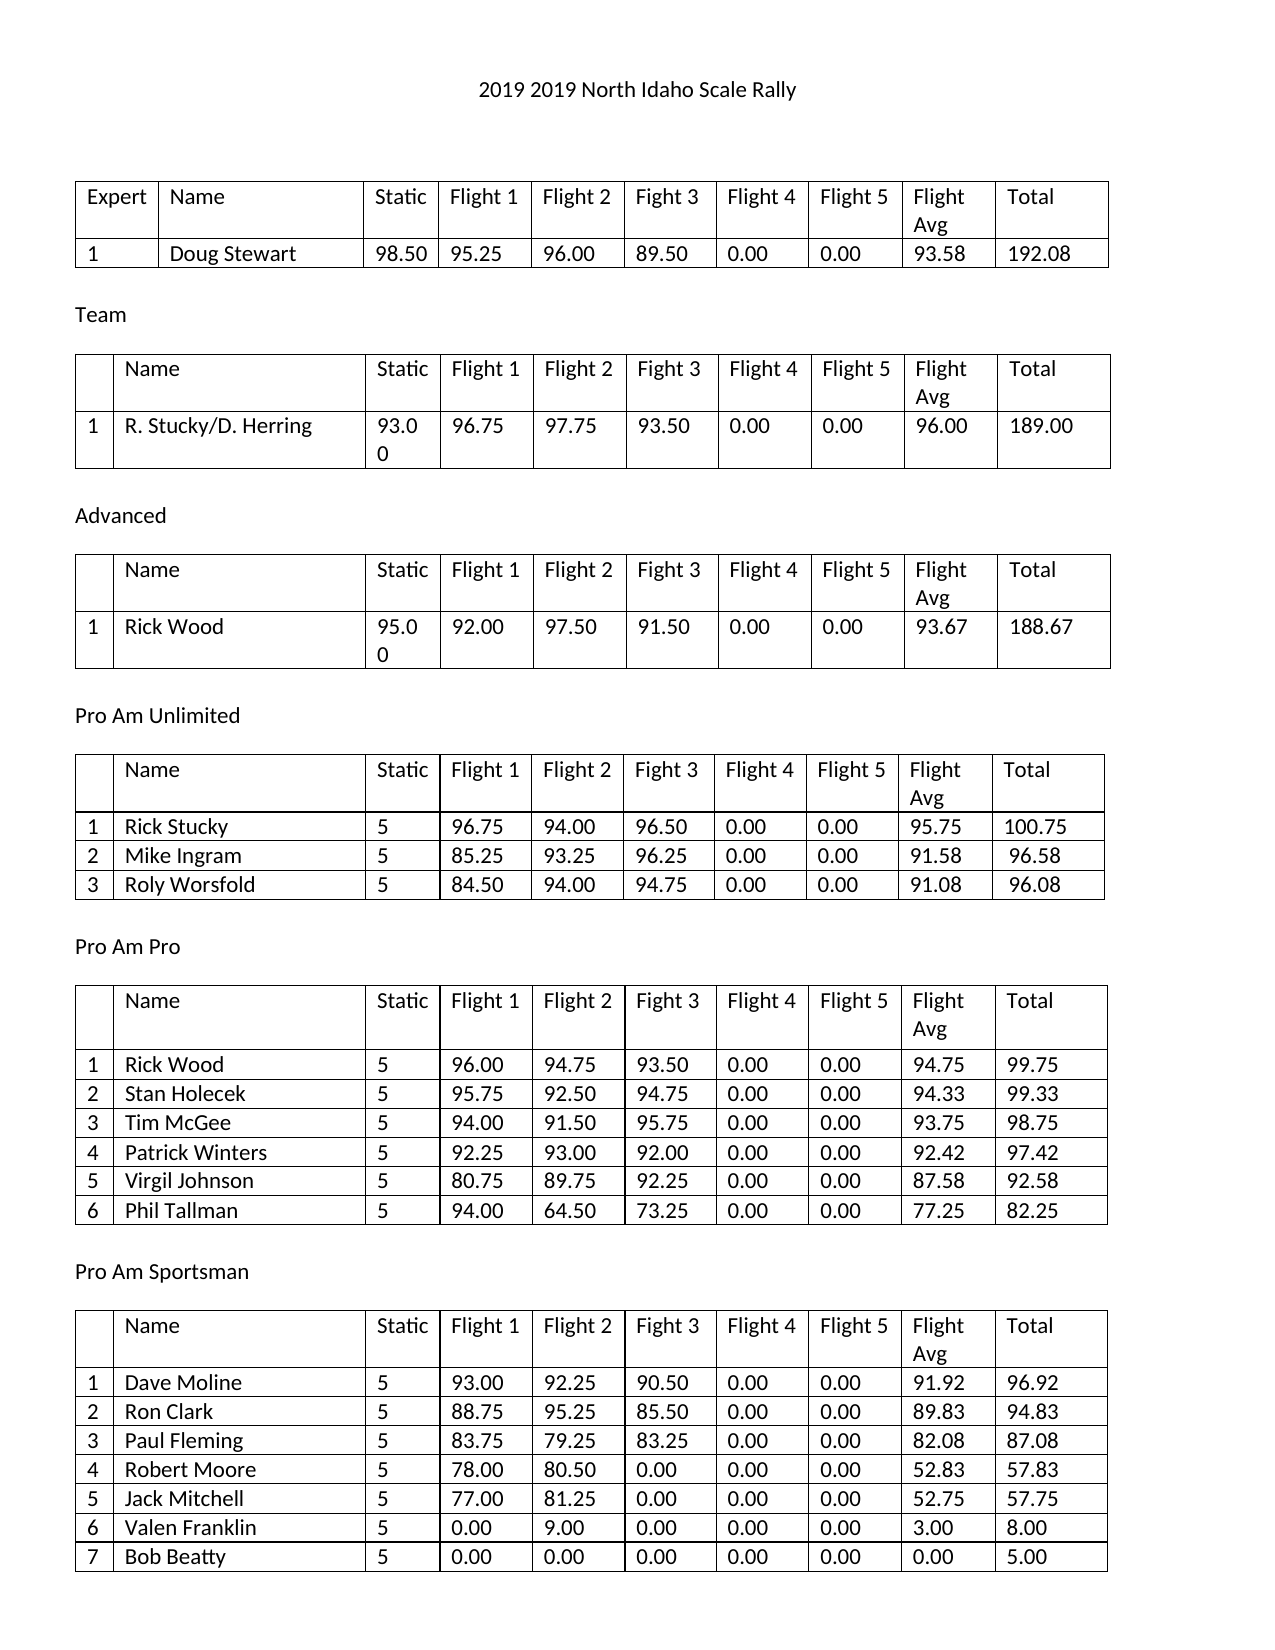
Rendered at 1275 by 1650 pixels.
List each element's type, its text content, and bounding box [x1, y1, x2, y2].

table_cell 0.00 [717, 1196, 808, 1224]
table_cell Robert Moore [114, 1455, 365, 1483]
table_cell 91.08 [899, 871, 992, 898]
table_cell 89.83 [902, 1397, 995, 1425]
table_cell Phil Tallman [114, 1196, 365, 1224]
table_cell 84.50 [441, 871, 531, 898]
table_header Name [114, 355, 365, 411]
table_cell Patrick Winters [114, 1138, 365, 1166]
table_cell 1 [76, 1368, 113, 1396]
table_cell 90.50 [626, 1368, 716, 1396]
table_header Name [114, 1311, 365, 1367]
table_cell 57.83 [996, 1455, 1107, 1483]
table_header Flight 5 [809, 1311, 901, 1367]
table_cell 8.00 [996, 1514, 1107, 1541]
table_cell 96.92 [996, 1368, 1107, 1396]
table_cell 0.00 [626, 1543, 716, 1571]
table_cell 0.00 [809, 1543, 901, 1571]
table_header Flight 4 [719, 555, 811, 611]
table_cell 85.25 [441, 841, 531, 869]
table_cell 79.25 [533, 1426, 624, 1454]
table_header Fight 3 [624, 755, 714, 811]
table_cell 92.42 [902, 1138, 995, 1166]
table_cell 0.00 [809, 1455, 901, 1483]
table_cell 5 [366, 1080, 439, 1107]
table_header [76, 1311, 113, 1367]
table_cell 1 [76, 1050, 113, 1078]
table_cell 0.00 [902, 1543, 995, 1571]
table_cell 5 [366, 1138, 439, 1166]
table_header Name [159, 182, 363, 238]
table_cell 96.50 [624, 813, 714, 840]
table_cell 0.00 [807, 871, 898, 898]
table_cell 77.25 [902, 1196, 995, 1224]
table_header Fight 3 [626, 986, 716, 1049]
table_header Flight Avg [902, 986, 995, 1049]
table_cell 77.00 [441, 1484, 532, 1512]
table_cell 91.50 [533, 1109, 624, 1137]
table_cell 94.83 [996, 1397, 1107, 1425]
text Pro Am Unlimited [75, 701, 1200, 729]
table_cell 0.00 [715, 813, 806, 840]
table_cell 0.00 [717, 1543, 808, 1571]
table_cell 5 [366, 1196, 439, 1224]
table_header Total [996, 1311, 1107, 1367]
table_cell 57.75 [996, 1484, 1107, 1512]
table_cell 5 [76, 1484, 113, 1512]
table_cell 0.00 [715, 871, 806, 898]
table_cell Valen Franklin [114, 1514, 365, 1541]
table_cell 0.00 [717, 1426, 808, 1454]
table_cell 96.08 [993, 871, 1104, 898]
table_cell 5 [366, 813, 439, 840]
table_cell 96.58 [993, 841, 1104, 869]
table_cell 5 [366, 1050, 439, 1078]
table_cell 5.00 [996, 1543, 1107, 1571]
table_cell 5 [366, 1543, 439, 1571]
table_cell 92.00 [441, 612, 533, 668]
table_cell 0.00 [715, 841, 806, 869]
table_header Flight 5 [809, 986, 901, 1049]
table_cell 100.75 [993, 813, 1104, 840]
table_cell 3 [76, 1426, 113, 1454]
table_cell 94.00 [532, 813, 623, 840]
table_cell 0.00 [809, 239, 902, 267]
table_cell 83.25 [626, 1426, 716, 1454]
table_header Flight 4 [717, 182, 808, 238]
table_header [76, 986, 113, 1049]
table_cell 0.00 [717, 1167, 808, 1195]
table_header Static [364, 182, 438, 238]
table_header Flight 2 [534, 555, 626, 611]
table_header Flight 1 [441, 1311, 532, 1367]
table_cell 95.75 [441, 1080, 532, 1107]
table_cell 93.58 [903, 239, 995, 267]
table_header Flight 4 [717, 1311, 808, 1367]
table_cell 95.25 [533, 1397, 624, 1425]
table_cell 95.25 [439, 239, 531, 267]
table_cell 96.00 [532, 239, 624, 267]
table_cell 85.50 [626, 1397, 716, 1425]
table_header Flight 2 [532, 182, 624, 238]
table_cell 5 [366, 1167, 439, 1195]
table_header Flight 5 [807, 755, 898, 811]
table_cell 92.50 [533, 1080, 624, 1107]
table_cell 192.08 [996, 239, 1108, 267]
table_cell 94.75 [533, 1050, 624, 1078]
table_cell 64.50 [533, 1196, 624, 1224]
table_header Flight Avg [902, 1311, 995, 1367]
table_cell 4 [76, 1455, 113, 1483]
table_header Flight 4 [719, 355, 811, 411]
table_cell 92.25 [626, 1167, 716, 1195]
table_cell 0.00 [719, 412, 811, 468]
table_header Flight 1 [441, 755, 531, 811]
table_cell 0.00 [809, 1109, 901, 1137]
table_header Total [996, 986, 1107, 1049]
table_header Static [366, 986, 439, 1049]
table_cell 94.33 [902, 1080, 995, 1107]
table_cell 7 [76, 1543, 113, 1571]
table_header Static [366, 355, 440, 411]
table_header Static [366, 755, 439, 811]
table_cell Dave Moline [114, 1368, 365, 1396]
table_cell 96.00 [441, 1050, 532, 1078]
table_cell 1 [76, 813, 113, 840]
table_cell 94.00 [441, 1196, 532, 1224]
table_header Fight 3 [627, 555, 718, 611]
table_cell Doug Stewart [159, 239, 363, 267]
table_cell 188.67 [998, 612, 1110, 668]
table_cell 0.00 [717, 1484, 808, 1512]
table_cell 99.75 [996, 1050, 1107, 1078]
table_cell Jack Mitchell [114, 1484, 365, 1512]
table_cell 3 [76, 871, 113, 898]
table_cell 0.00 [809, 1514, 901, 1541]
table_cell 73.25 [626, 1196, 716, 1224]
table_cell Rick Wood [114, 612, 365, 668]
table_header Fight 3 [625, 182, 716, 238]
table_header Total [996, 182, 1108, 238]
table_cell 91.58 [899, 841, 992, 869]
table_cell 94.00 [532, 871, 623, 898]
table_cell 0.00 [809, 1050, 901, 1078]
table_cell 5 [366, 1397, 439, 1425]
table_cell 82.08 [902, 1426, 995, 1454]
table_cell Rick Wood [114, 1050, 365, 1078]
table_cell 5 [366, 1455, 439, 1483]
table_cell 0.00 [809, 1397, 901, 1425]
table_header Flight 4 [715, 755, 806, 811]
table_header Fight 3 [626, 1311, 716, 1367]
text 2019 2019 North Idaho Scale Rally [75, 75, 1200, 103]
table_header Flight Avg [905, 355, 997, 411]
table_cell 5 [366, 1368, 439, 1396]
table_cell 81.25 [533, 1484, 624, 1512]
table_cell 92.25 [441, 1138, 532, 1166]
table_header [76, 755, 113, 811]
table_header Flight 2 [533, 1311, 624, 1367]
table_header Total [998, 555, 1110, 611]
table_cell 91.92 [902, 1368, 995, 1396]
table_cell 0.00 [626, 1514, 716, 1541]
table_header Flight 1 [441, 355, 533, 411]
table_cell 0.00 [717, 1368, 808, 1396]
table_header Static [366, 555, 440, 611]
table_cell 96.75 [441, 813, 531, 840]
table_cell 6 [76, 1514, 113, 1541]
table_cell 0.00 [717, 1109, 808, 1137]
table_cell Tim McGee [114, 1109, 365, 1137]
text Team [75, 300, 1200, 328]
table_cell 96.75 [441, 412, 533, 468]
table_cell 95.75 [899, 813, 992, 840]
table_cell 0.00 [533, 1543, 624, 1571]
table_cell 1 [76, 239, 158, 267]
table_cell 94.75 [624, 871, 714, 898]
table_cell 0.00 [717, 1397, 808, 1425]
table_cell 5 [366, 871, 439, 898]
table_cell 0.00 [719, 612, 811, 668]
table_cell 88.75 [441, 1397, 532, 1425]
table_cell Bob Beatty [114, 1543, 365, 1571]
table_cell 94.75 [626, 1080, 716, 1107]
table_cell 5 [366, 1514, 439, 1541]
table_cell 0.00 [717, 1080, 808, 1107]
table_cell 189.00 [998, 412, 1110, 468]
table_cell 89.50 [625, 239, 716, 267]
table_cell 97.42 [996, 1138, 1107, 1166]
table_cell 0.00 [717, 1050, 808, 1078]
table_header [76, 355, 113, 411]
table_cell 0.00 [812, 612, 904, 668]
table_cell Ron Clark [114, 1397, 365, 1425]
table_cell 52.83 [902, 1455, 995, 1483]
table_cell 0.00 [807, 813, 898, 840]
table_cell 5 [366, 1484, 439, 1512]
table_header Flight 2 [534, 355, 626, 411]
table_cell 2 [76, 841, 113, 869]
table_cell 3 [76, 1109, 113, 1137]
table_cell 92.25 [533, 1368, 624, 1396]
table_cell 0.00 [717, 1138, 808, 1166]
table_cell 5 [366, 841, 439, 869]
table_header Flight 2 [532, 755, 623, 811]
table_cell 0.00 [809, 1426, 901, 1454]
table_header Flight 5 [812, 355, 904, 411]
table_cell 99.33 [996, 1080, 1107, 1107]
table_cell Virgil Johnson [114, 1167, 365, 1195]
table_cell 0.00 [717, 1514, 808, 1541]
table_cell 1 [76, 612, 113, 668]
table_cell 0.00 [809, 1196, 901, 1224]
table_cell 80.75 [441, 1167, 532, 1195]
table_cell 0.00 [717, 1455, 808, 1483]
table_header Flight 1 [439, 182, 531, 238]
table_cell 93.67 [905, 612, 997, 668]
table_cell 89.75 [533, 1167, 624, 1195]
table_cell 52.75 [902, 1484, 995, 1512]
table_header Flight 5 [812, 555, 904, 611]
table_cell 5 [366, 1426, 439, 1454]
table_cell 1 [76, 412, 113, 468]
table_cell 0.00 [809, 1167, 901, 1195]
table_header Flight 1 [441, 986, 532, 1049]
table_cell 95.00 [366, 612, 440, 668]
table_cell 3.00 [902, 1514, 995, 1541]
table_cell 0.00 [441, 1543, 532, 1571]
table_cell 96.25 [624, 841, 714, 869]
table_cell R. Stucky/D. Herring [114, 412, 365, 468]
table_cell 98.50 [364, 239, 438, 267]
table_cell 2 [76, 1080, 113, 1107]
table_cell 0.00 [717, 239, 808, 267]
table_cell 80.50 [533, 1455, 624, 1483]
table_header Flight 1 [441, 555, 533, 611]
table_cell 93.25 [532, 841, 623, 869]
table_cell 96.00 [905, 412, 997, 468]
table_cell 93.00 [366, 412, 440, 468]
table_header Total [993, 755, 1104, 811]
table_cell 93.50 [626, 1050, 716, 1078]
table_cell Stan Holecek [114, 1080, 365, 1107]
table_header Name [114, 555, 365, 611]
text Pro Am Sportsman [75, 1257, 1200, 1285]
table_cell 0.00 [809, 1368, 901, 1396]
table_header [76, 555, 113, 611]
table_cell 0.00 [807, 841, 898, 869]
table_cell Roly Worsfold [114, 871, 365, 898]
table_cell Mike Ingram [114, 841, 365, 869]
table_cell 9.00 [533, 1514, 624, 1541]
table_header Flight 2 [533, 986, 624, 1049]
table_cell 97.75 [534, 412, 626, 468]
table_cell 93.75 [902, 1109, 995, 1137]
table_header Flight 5 [809, 182, 902, 238]
table_cell 5 [366, 1109, 439, 1137]
table_cell 94.75 [902, 1050, 995, 1078]
table_cell 0.00 [441, 1514, 532, 1541]
table_cell 97.50 [534, 612, 626, 668]
table_cell 6 [76, 1196, 113, 1224]
table_header Name [114, 755, 365, 811]
table_cell 0.00 [626, 1484, 716, 1512]
table_cell 83.75 [441, 1426, 532, 1454]
text Advanced [75, 501, 1200, 529]
table_header Flight 4 [717, 986, 808, 1049]
table_cell 92.00 [626, 1138, 716, 1166]
table_header Name [114, 986, 365, 1049]
table_cell 0.00 [626, 1455, 716, 1483]
table_header Fight 3 [627, 355, 718, 411]
table_cell 93.00 [533, 1138, 624, 1166]
table_cell 0.00 [809, 1080, 901, 1107]
table_cell 98.75 [996, 1109, 1107, 1137]
table_cell 82.25 [996, 1196, 1107, 1224]
table_cell 2 [76, 1397, 113, 1425]
table_header Flight Avg [903, 182, 995, 238]
table_cell 78.00 [441, 1455, 532, 1483]
table_cell 92.58 [996, 1167, 1107, 1195]
table_header Flight Avg [899, 755, 992, 811]
table_cell 93.00 [441, 1368, 532, 1396]
table_header Expert [76, 182, 158, 238]
table_cell 87.58 [902, 1167, 995, 1195]
table_cell Rick Stucky [114, 813, 365, 840]
table_cell 0.00 [809, 1484, 901, 1512]
table_cell 0.00 [809, 1138, 901, 1166]
table_cell 95.75 [626, 1109, 716, 1137]
table_cell 0.00 [812, 412, 904, 468]
table_cell 5 [76, 1167, 113, 1195]
table_cell 94.00 [441, 1109, 532, 1137]
table_cell 87.08 [996, 1426, 1107, 1454]
table_cell 91.50 [627, 612, 718, 668]
text Pro Am Pro [75, 932, 1200, 960]
table_header Total [998, 355, 1110, 411]
table_cell 4 [76, 1138, 113, 1166]
table_cell Paul Fleming [114, 1426, 365, 1454]
table_header Flight Avg [905, 555, 997, 611]
table_cell 93.50 [627, 412, 718, 468]
table_header Static [366, 1311, 439, 1367]
